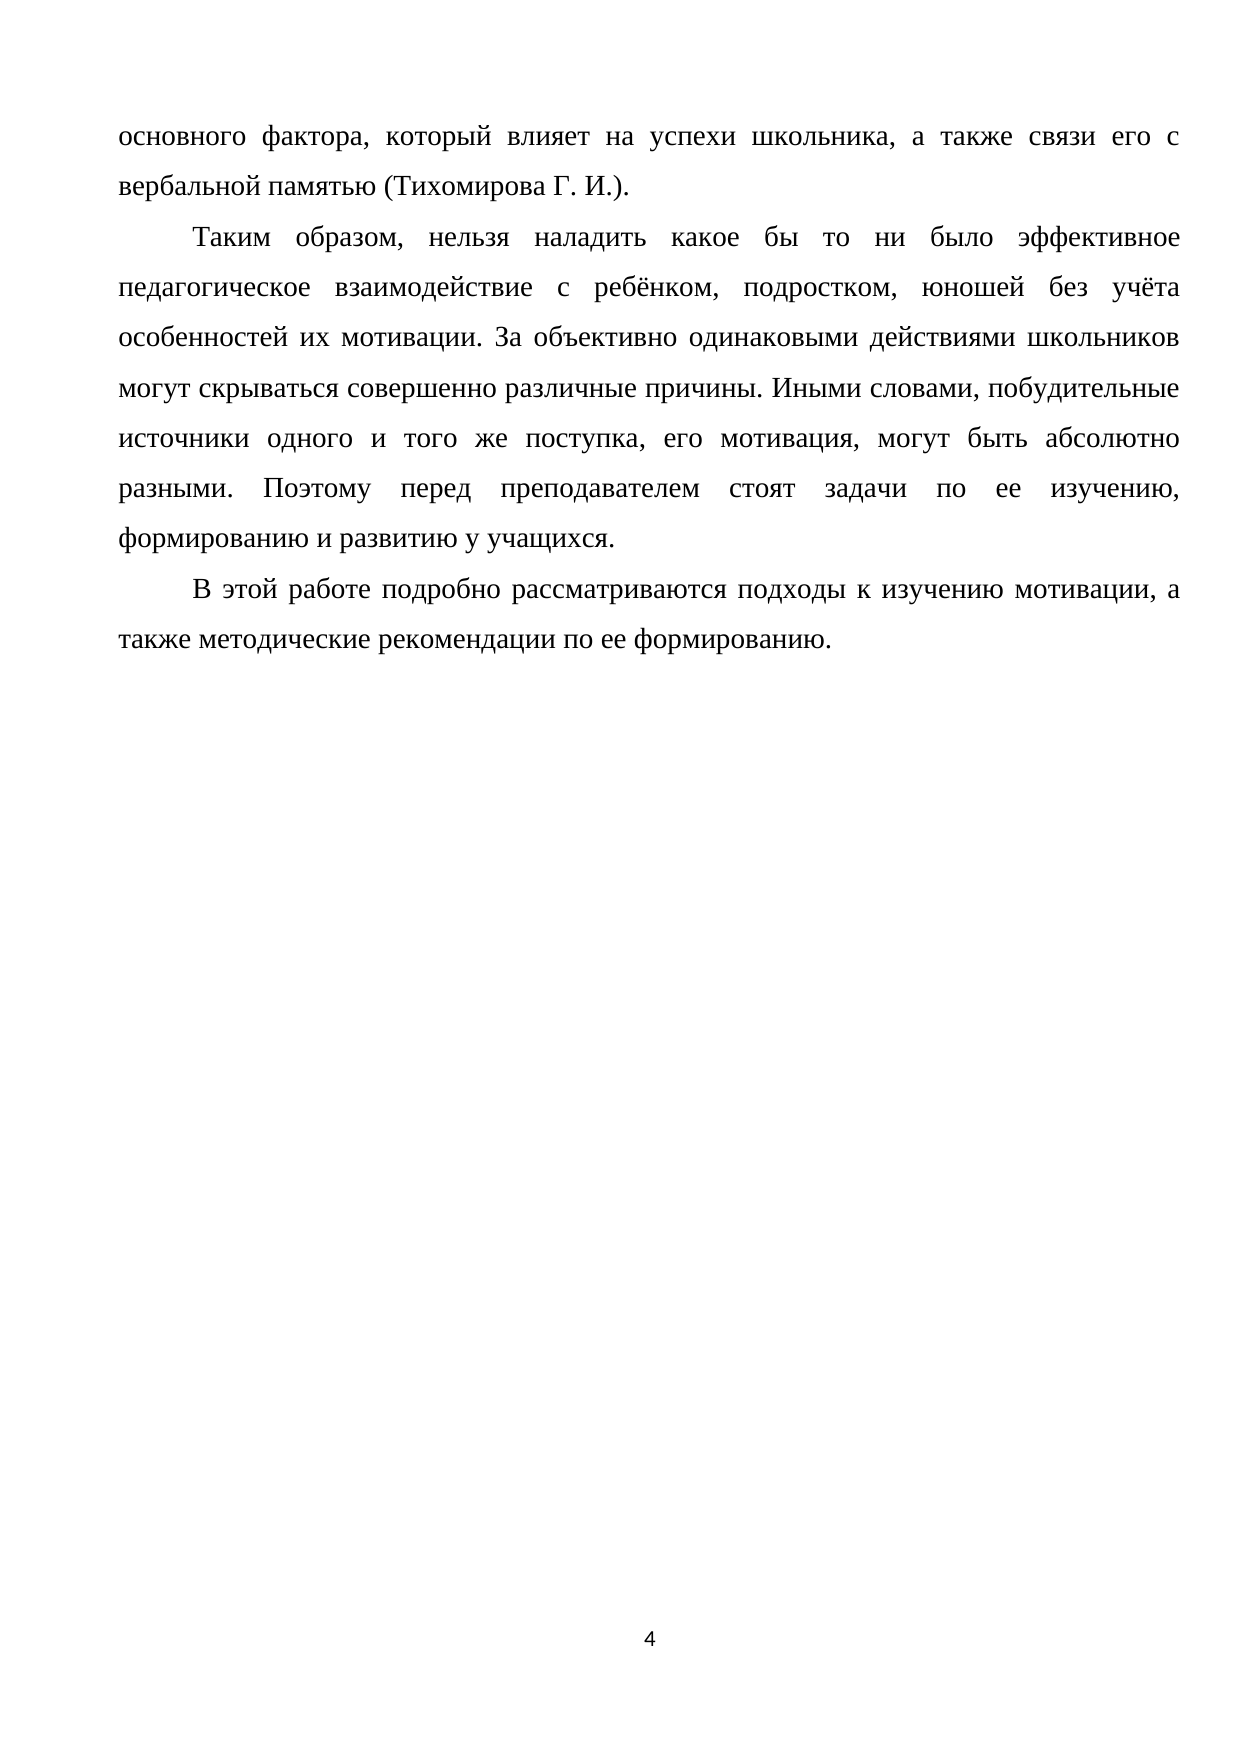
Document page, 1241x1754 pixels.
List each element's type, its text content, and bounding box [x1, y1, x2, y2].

text В этой работе подробно рассматриваются подходы к изучению мотивации, а также методические рекомендации по ее формированию. [118, 571, 1181, 655]
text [118, 118, 1181, 202]
text Таким образом, нельзя наладить какое бы то ни было эффективное педагогическое взаимодействие с ребёнком, подростком, юношей без учёта особенностей их мотивации. За объективно одинаковыми действиями школьников могут скрываться совершенно различные причины. Иными словами, побудительные источники одного и того же поступка, его мотивация, могут быть абсолютно разными. Поэтому перед преподавателем стоят задачи по ее изучению, формированию и развитию у учащихся. [118, 219, 1181, 554]
